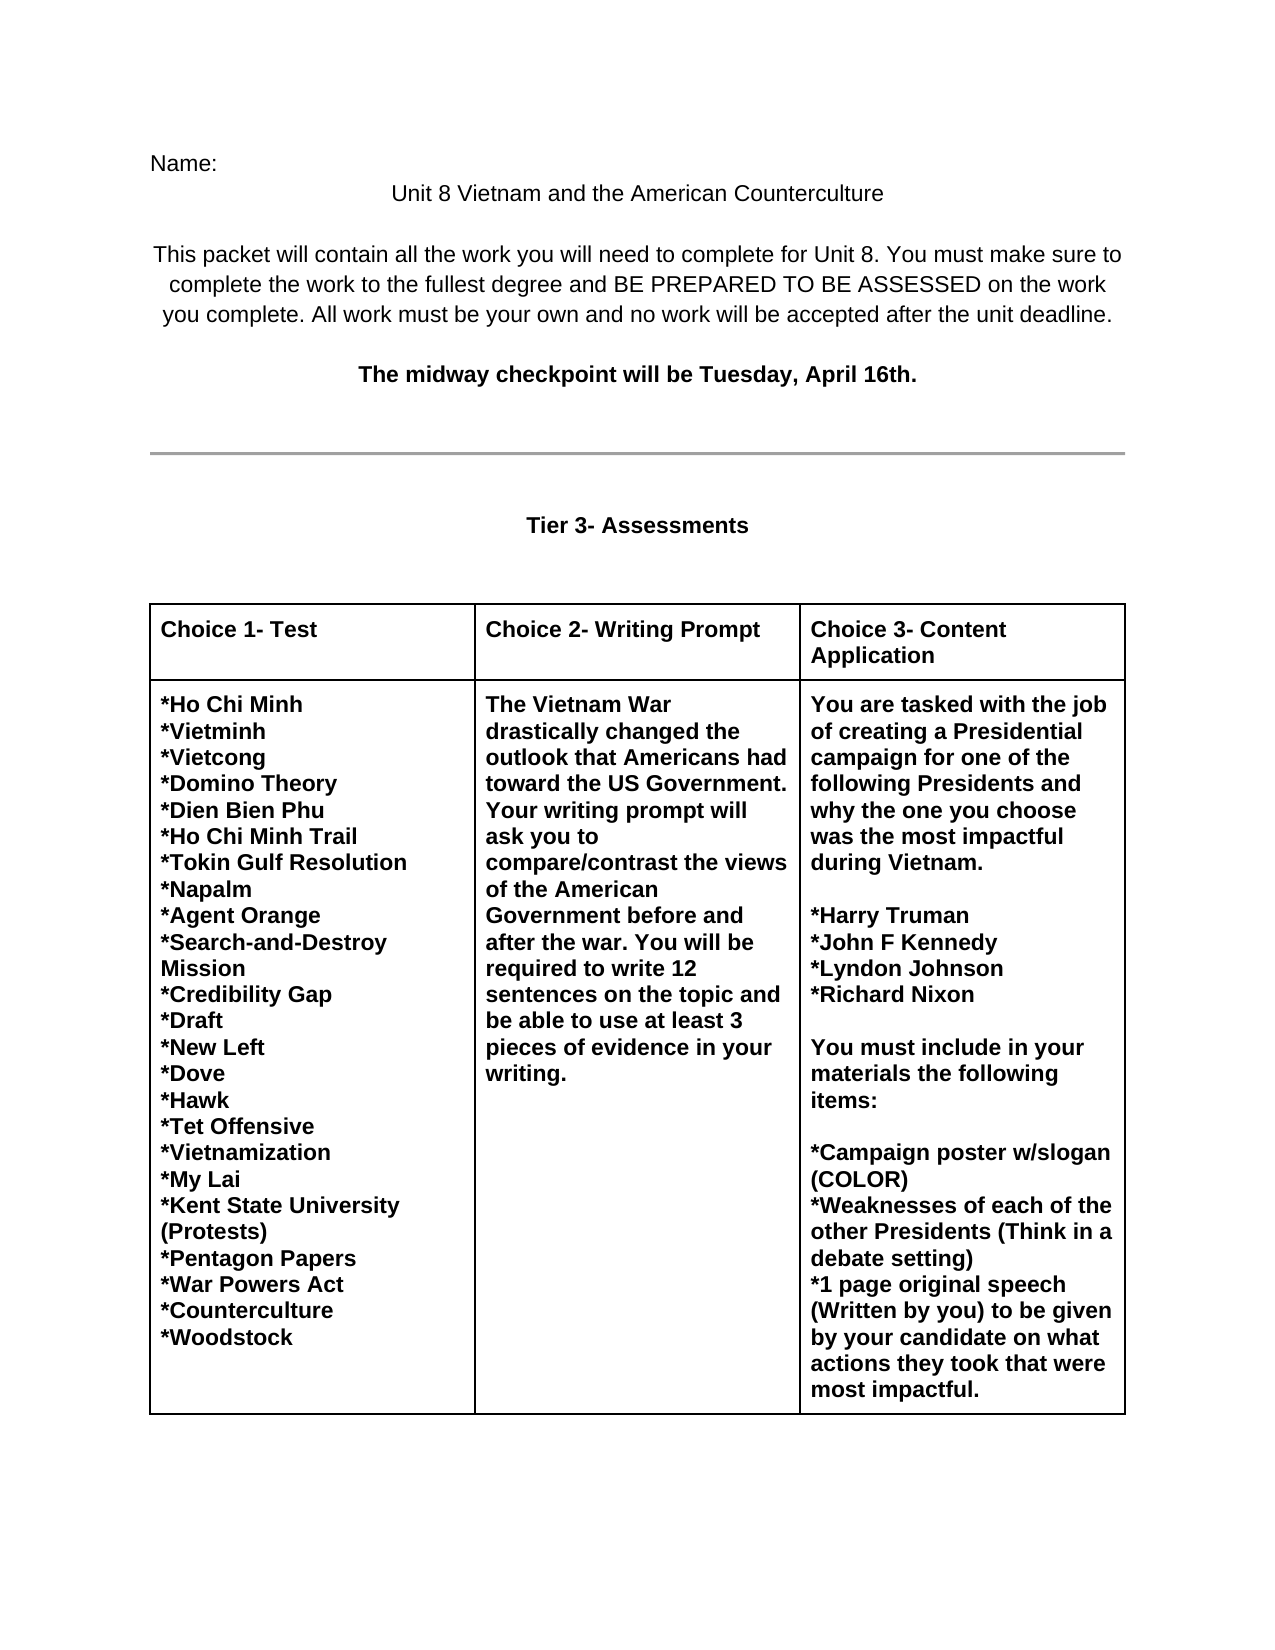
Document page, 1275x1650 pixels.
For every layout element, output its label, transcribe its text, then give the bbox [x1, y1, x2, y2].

table_header Choice 3- Content Application [801, 605, 1124, 679]
table_cell *Ho Chi Minh *Vietminh *Vietcong *Domino Theory *Dien Bien Phu *Ho Chi Minh Trail *Tokin Gulf Resolution *Napalm *Agent Orange *Search-and-Destroy Mission *Credibility Gap *Draft *New Left *Dove *Hawk *Tet Offensive *Vietnamization *My Lai *Kent State University (Protests) *Pentagon Papers *War Powers Act *Counterculture *Woodstock [151, 681, 474, 1413]
table_header Choice 2- Writing Prompt [476, 605, 799, 679]
text Tier 3- Assessments [150, 512, 1125, 539]
table_cell The Vietnam War drastically changed the outlook that Americans had toward the US Government. Your writing prompt will ask you to compare/contrast the views of the American Government before and after the war. You will be required to write 12 sentences on the topic and be able to use at least 3 pieces of evidence in your writing. [476, 681, 799, 1413]
text This packet will contain all the work you will need to complete for Unit 8. You must make sure to complete the work to the fullest degree and BE PREPARED TO BE ASSESSED on the work you complete. All work must be your own and no work will be accepted after the unit deadline. [150, 241, 1125, 327]
text The midway checkpoint will be Tuesday, April 16th. [150, 331, 1125, 388]
text Name: [150, 150, 1125, 176]
table_cell You are tasked with the job of creating a Presidential campaign for one of the following Presidents and why the one you choose was the most impactful during Vietnam. *Harry Truman *John F Kennedy *Lyndon Johnson *Richard Nixon You must include in your materials the following items: *Campaign poster w/slogan (COLOR) *Weaknesses of each of the other Presidents (Think in a debate setting) *1 page original speech (Written by you) to be given by your candidate on what actions they took that were most impactful. [801, 681, 1124, 1413]
text Unit 8 Vietnam and the American Counterculture [150, 180, 1125, 207]
table_header Choice 1- Test [151, 605, 474, 679]
